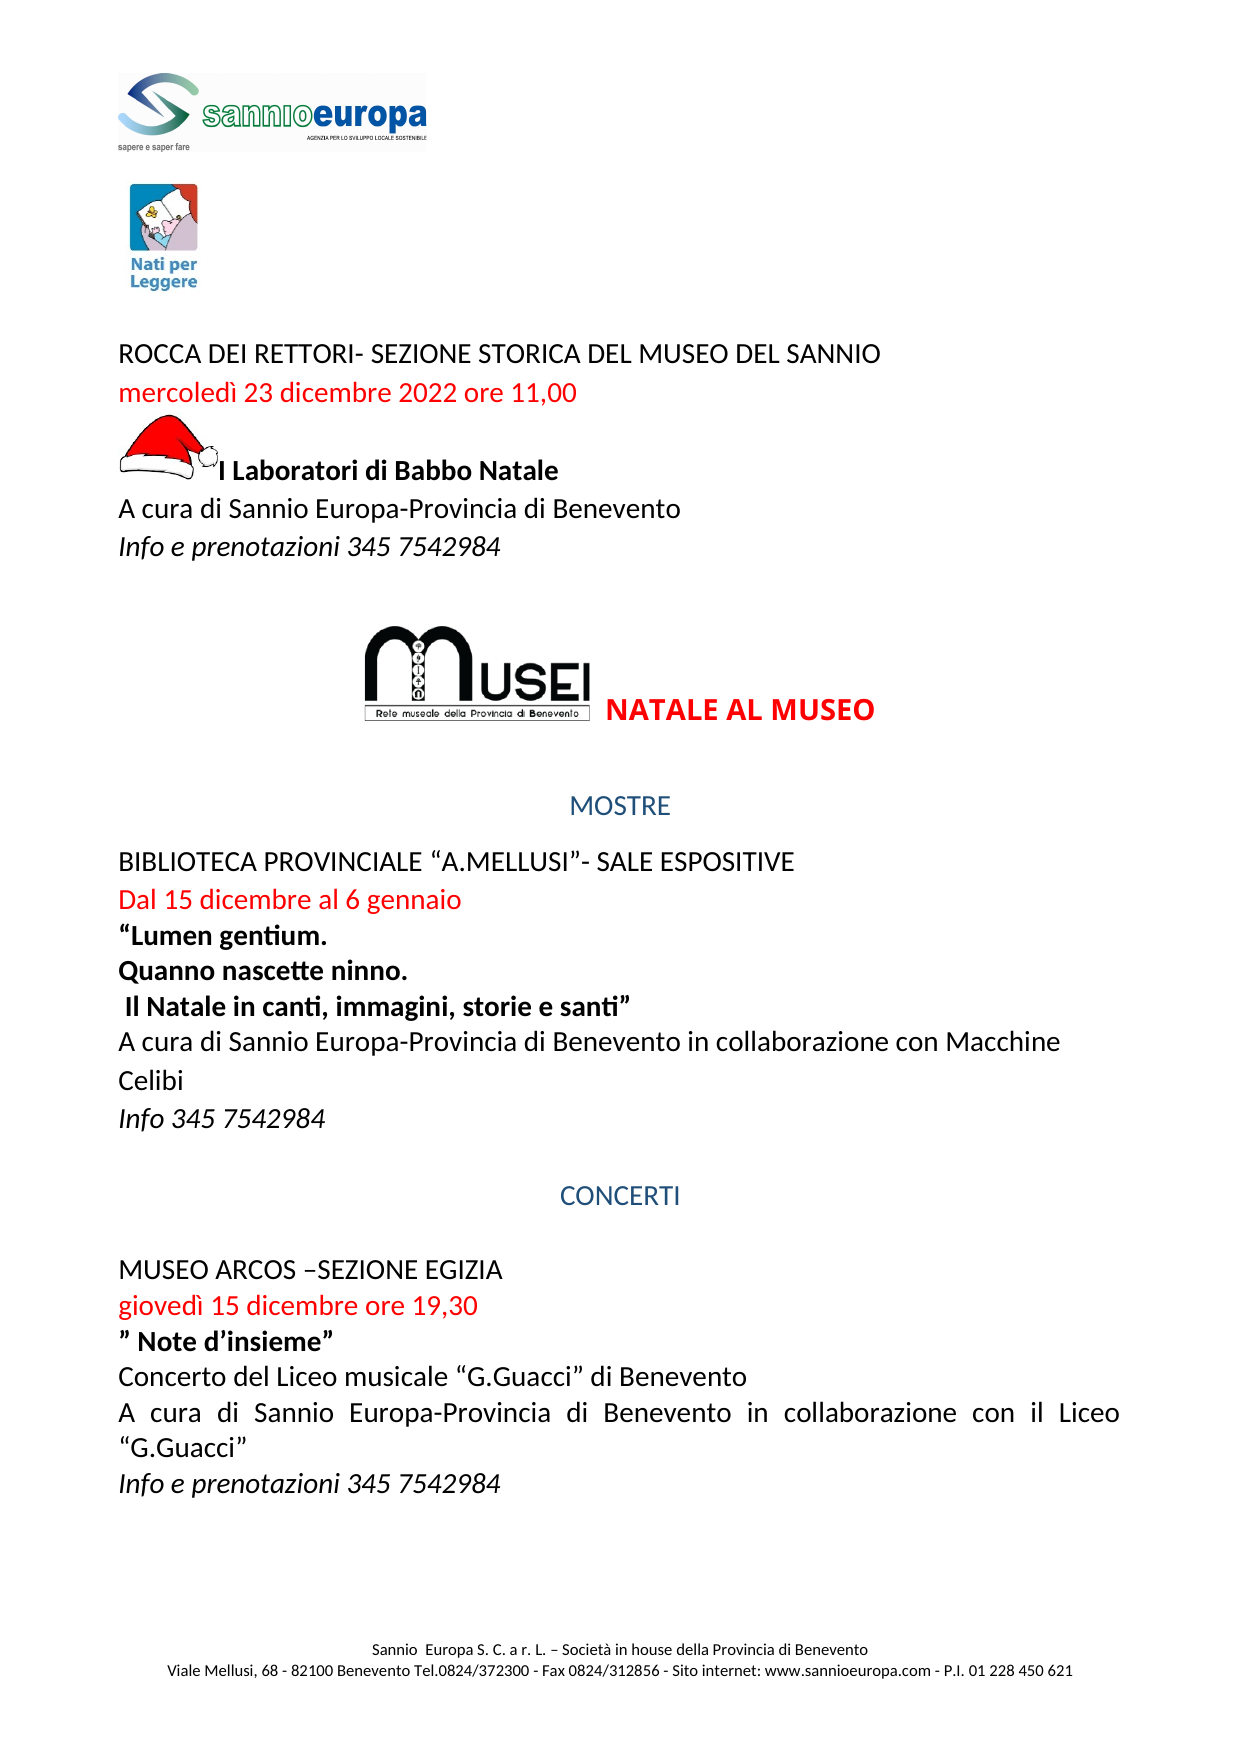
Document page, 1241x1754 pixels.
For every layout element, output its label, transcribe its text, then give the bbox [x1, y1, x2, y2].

text Info e prenotazioni 345 7542984 [118, 1465, 1122, 1501]
text “Lumen gentium. [118, 917, 1122, 952]
text A cura di Sannio Europa-Provincia di Benevento [118, 490, 1122, 526]
text MOSTRE [118, 787, 1122, 823]
text BIBLIOTECA PROVINCIALE “A.Mellusi”- Sale espositive [118, 843, 1122, 878]
picture [118, 73, 427, 152]
text CONCERTI [118, 1177, 1122, 1213]
text ROCCA DEI RETTORI- Sezione storica del Museo del Sannio [118, 335, 1122, 371]
text Info e prenotazioni 345 7542984 [118, 528, 1122, 564]
text ” Note d’insieme” [118, 1323, 1122, 1358]
text A cura di Sannio Europa-Provincia di Benevento in collaborazione con Macchine Celibi [118, 1023, 1122, 1098]
text I Laboratori di Babbo Natale [118, 412, 1122, 487]
text A cura di Sannio Europa-Provincia di Benevento in collaborazione con il Liceo “G.Guacci” [118, 1394, 1122, 1465]
text Il Natale in canti, immagini, storie e santi” [118, 988, 1122, 1023]
text Quanno nascette ninno. [118, 952, 1122, 988]
text Dal 15 dicembre al 6 gennaio [118, 881, 1122, 917]
picture [118, 412, 218, 480]
picture [124, 180, 202, 294]
text NATALE AL MUSEO [118, 626, 1122, 729]
text giovedì 15 dicembre ore 19,30 [118, 1287, 1122, 1323]
text mercoledì 23 dicembre 2022 ore 11,00 [118, 374, 1122, 409]
text Museo Arcos –Sezione Egizia [118, 1251, 1122, 1287]
text Info 345 7542984 [118, 1100, 1122, 1136]
picture [364, 626, 590, 721]
text Concerto del Liceo musicale “G.Guacci” di Benevento [118, 1358, 1122, 1394]
